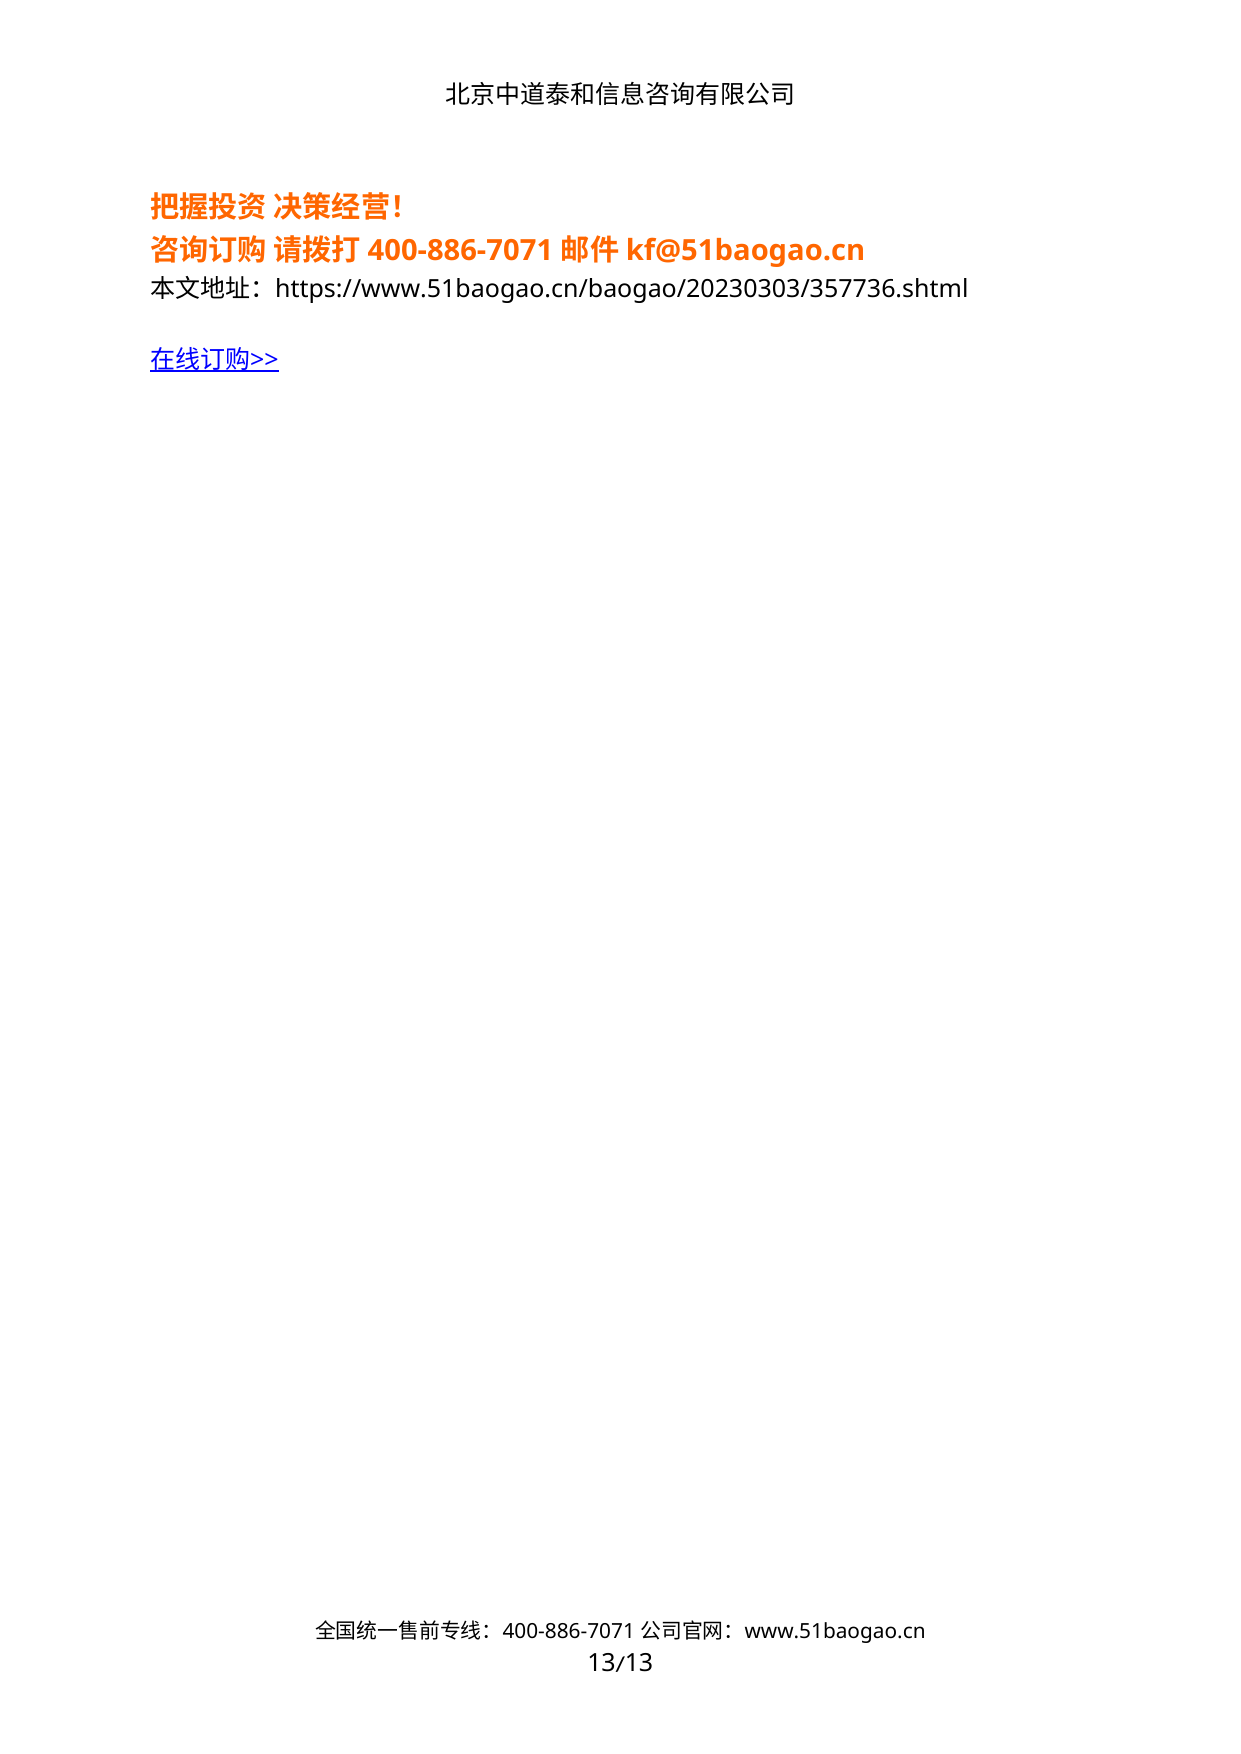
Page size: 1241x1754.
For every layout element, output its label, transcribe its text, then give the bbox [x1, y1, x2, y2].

text 在线订购>> [150, 305, 1090, 375]
text 把握投资 决策经营！咨询订购 请拨打 400-886-7071 邮件 kf@51baogao.cn本文地址：https://www.51baogao.cn/baogao/20230303/357736.shtml [150, 150, 1090, 305]
